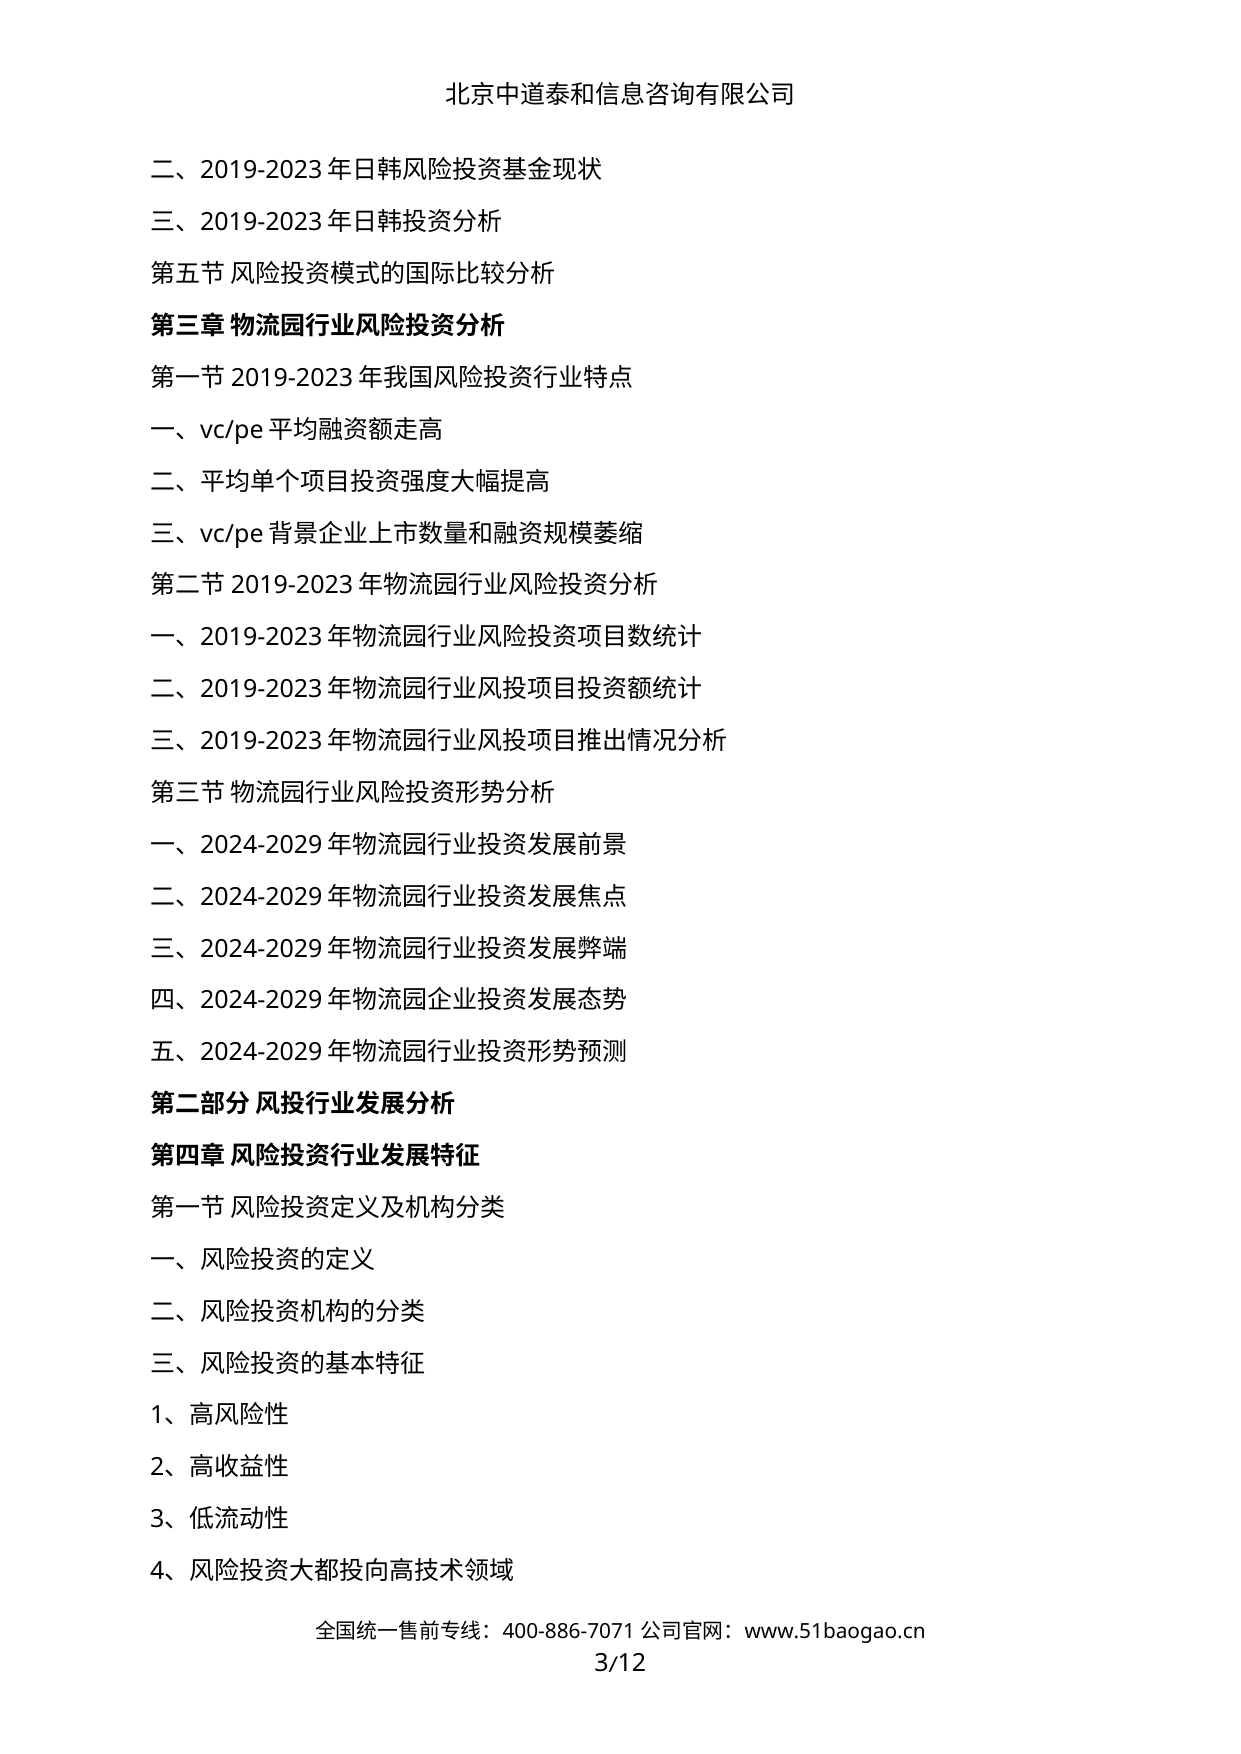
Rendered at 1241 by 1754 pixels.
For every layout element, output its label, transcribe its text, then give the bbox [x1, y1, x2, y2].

text 第二部分 风投行业发展分析 [150, 1084, 1090, 1120]
text 第三节 物流园行业风险投资形势分析 [150, 772, 1090, 809]
text 一、2019-2023年物流园行业风险投资项目数统计 [150, 617, 1090, 653]
text 三、vc/pe背景企业上市数量和融资规模萎缩 [150, 513, 1090, 549]
text 五、2024-2029年物流园行业投资形势预测 [150, 1032, 1090, 1068]
text 二、2024-2029年物流园行业投资发展焦点 [150, 876, 1090, 912]
text 第一节 2019-2023年我国风险投资行业特点 [150, 357, 1090, 394]
text 二、平均单个项目投资强度大幅提高 [150, 461, 1090, 497]
text 四、2024-2029年物流园企业投资发展态势 [150, 980, 1090, 1016]
text 4、风险投资大都投向高技术领域 [150, 1551, 1090, 1587]
text 三、2024-2029年物流园行业投资发展弊端 [150, 928, 1090, 964]
text 三、2019-2023年物流园行业风投项目推出情况分析 [150, 721, 1090, 757]
text 三、2019-2023年日韩投资分析 [150, 202, 1090, 238]
text 第五节 风险投资模式的国际比较分析 [150, 254, 1090, 290]
text 一、vc/pe平均融资额走高 [150, 409, 1090, 446]
text 第四章 风险投资行业发展特征 [150, 1136, 1090, 1172]
text 一、风险投资的定义 [150, 1239, 1090, 1276]
text 1、高风险性 [150, 1395, 1090, 1431]
text 第二节 2019-2023年物流园行业风险投资分析 [150, 565, 1090, 601]
text 一、2024-2029年物流园行业投资发展前景 [150, 824, 1090, 861]
text 二、2019-2023年物流园行业风投项目投资额统计 [150, 669, 1090, 705]
text 2、高收益性 [150, 1447, 1090, 1483]
text 二、风险投资机构的分类 [150, 1291, 1090, 1327]
text 三、风险投资的基本特征 [150, 1343, 1090, 1379]
text 第三章 物流园行业风险投资分析 [150, 306, 1090, 342]
text 二、2019-2023年日韩风险投资基金现状 [150, 150, 1090, 186]
text 3、低流动性 [150, 1499, 1090, 1535]
text 第一节 风险投资定义及机构分类 [150, 1187, 1090, 1224]
